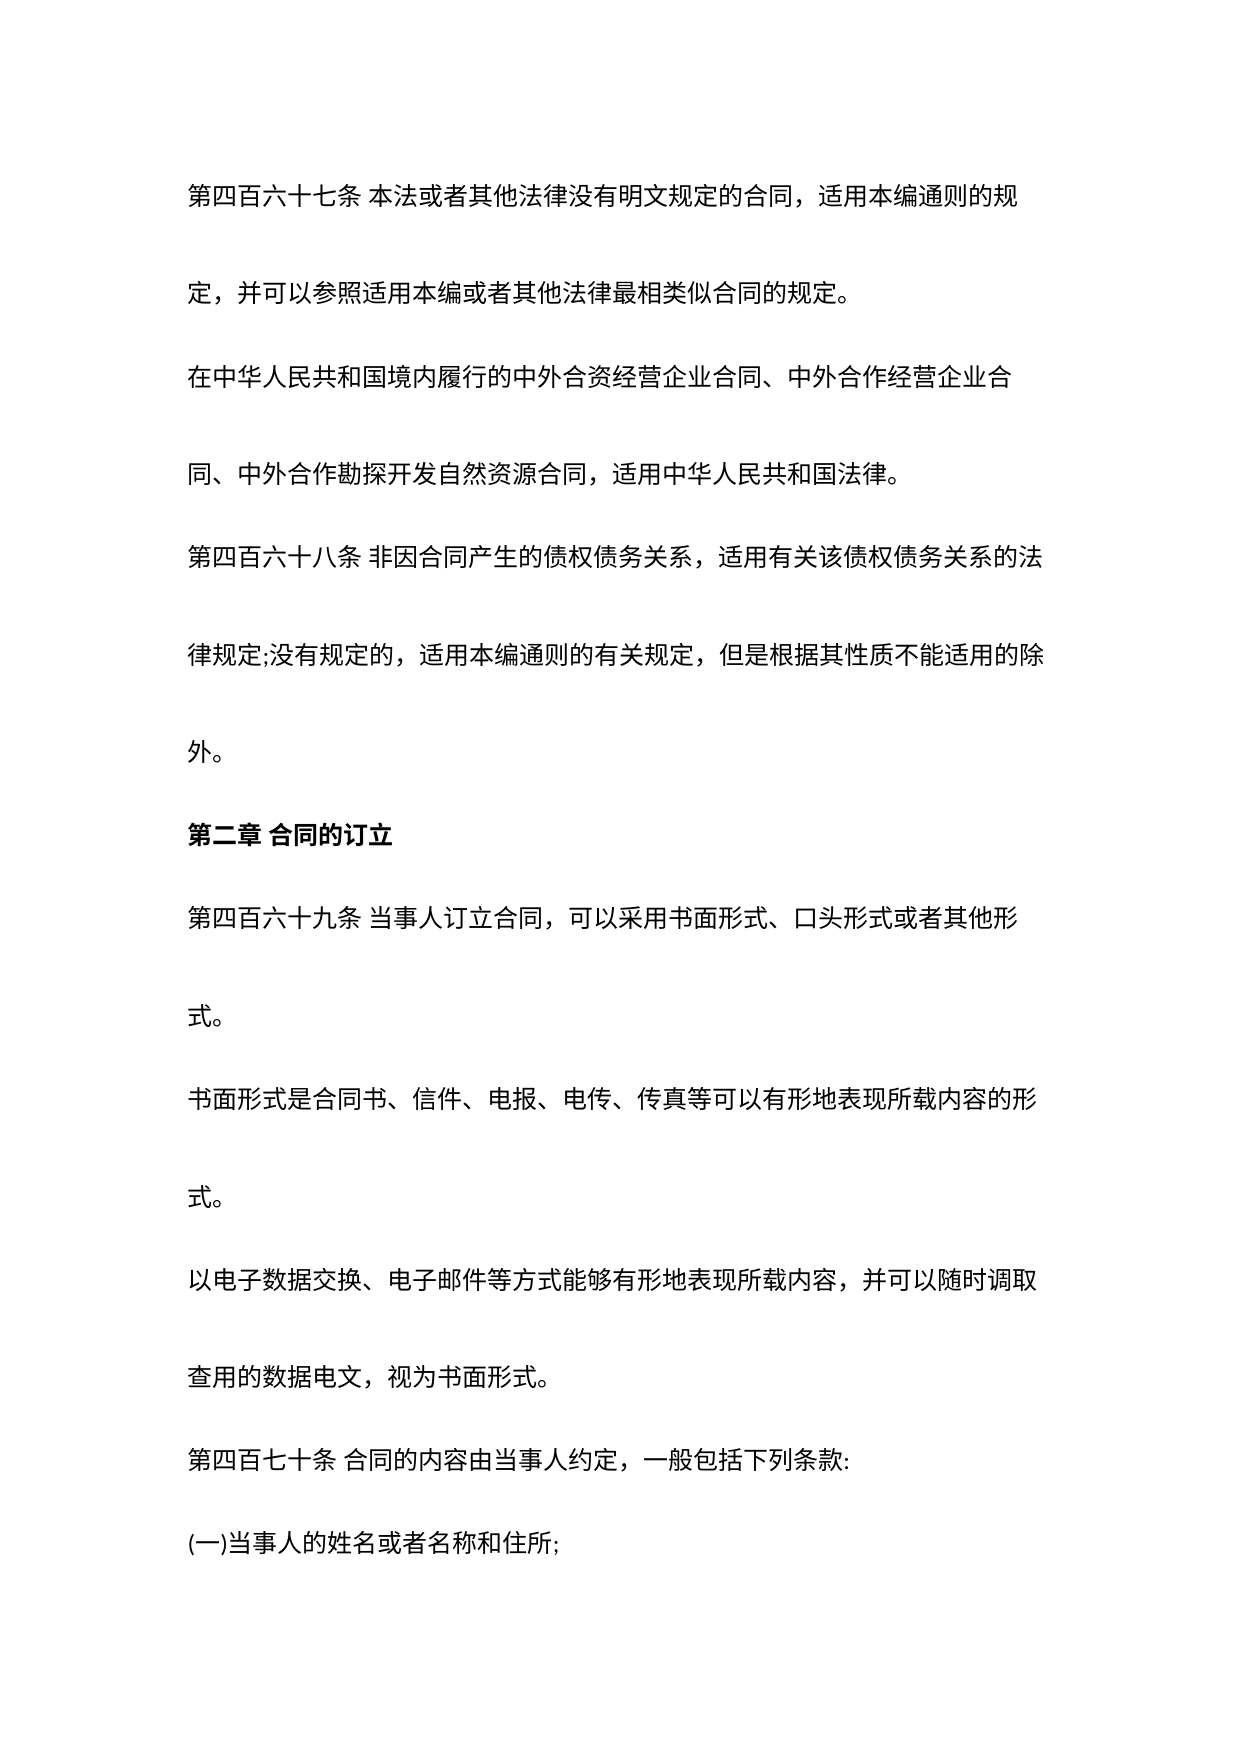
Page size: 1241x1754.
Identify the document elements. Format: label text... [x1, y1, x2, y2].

text 第四百六十八条 非因合同产生的债权债务关系，适用有关该债权债务关系的法律规定;没有规定的，适用本编通则的有关规定，但是根据其性质不能适用的除外。 [187, 523, 1053, 783]
text 在中华人民共和国境内履行的中外合资经营企业合同、中外合作经营企业合同、中外合作勘探开发自然资源合同，适用中华人民共和国法律。 [187, 343, 1053, 505]
text 第四百六十七条 本法或者其他法律没有明文规定的合同，适用本编通则的规定，并可以参照适用本编或者其他法律最相类似合同的规定。 [187, 162, 1053, 324]
text 以电子数据交换、电子邮件等方式能够有形地表现所载内容，并可以随时调取查用的数据电文，视为书面形式。 [187, 1246, 1053, 1408]
text 书面形式是合同书、信件、电报、电传、传真等可以有形地表现所载内容的形式。 [187, 1065, 1053, 1228]
text 第四百七十条 合同的内容由当事人约定，一般包括下列条款: [187, 1426, 1053, 1491]
text 第四百六十九条 当事人订立合同，可以采用书面形式、口头形式或者其他形式。 [187, 884, 1053, 1047]
text 第二章 合同的订立 [187, 801, 1053, 866]
text (一)当事人的姓名或者名称和住所; [187, 1509, 1053, 1574]
